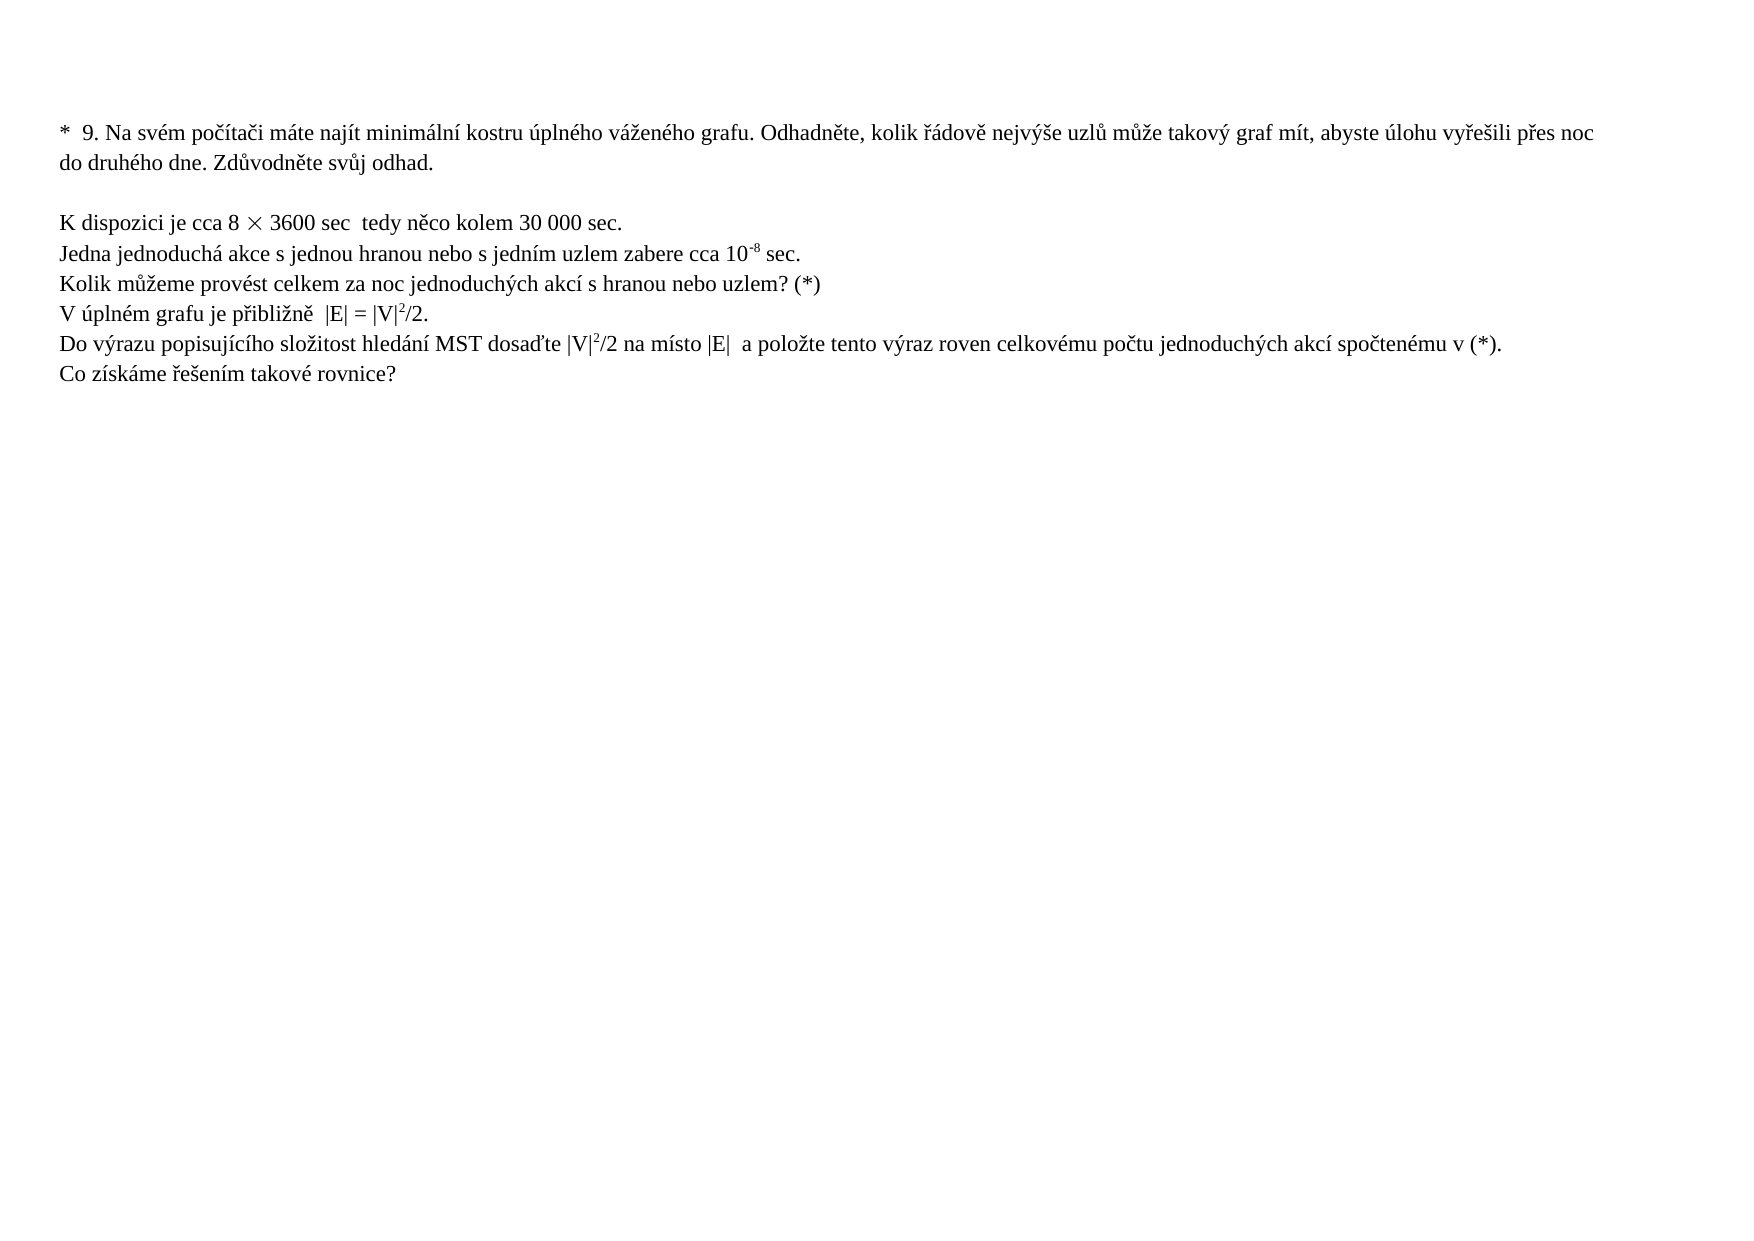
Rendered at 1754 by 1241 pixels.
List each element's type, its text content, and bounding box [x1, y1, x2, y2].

text K dispozici je cca 8 3600 sec tedy něco kolem 30 000 sec. [59, 209, 1624, 236]
text Jedna jednoduchá akce s jednou hranou nebo s jedním uzlem zabere cca 108 sec. [59, 240, 1624, 266]
text Co získáme řešením takové rovnice? [59, 361, 1624, 387]
text Kolik můžeme provést celkem za noc jednoduchých akcí s hranou nebo uzlem? (*) [59, 270, 1624, 296]
text Do výrazu popisujícího složitost hledání MST dosaďte |V|2/2 na místo |E| a položte tento výraz roven celkovému počtu jednoduchých akcí spočtenému v (*). [59, 330, 1624, 357]
text * 9. Na svém počítači máte najít minimální kostru úplného váženého grafu. Odhadněte, kolik řádově nejvýše uzlů může takový graf mít, abyste úlohu vyřešili přes noc do druhého dne. Zdůvodněte svůj odhad. [59, 119, 1624, 175]
text V úplném grafu je přibližně |E| = |V|2/2. [59, 300, 1624, 326]
